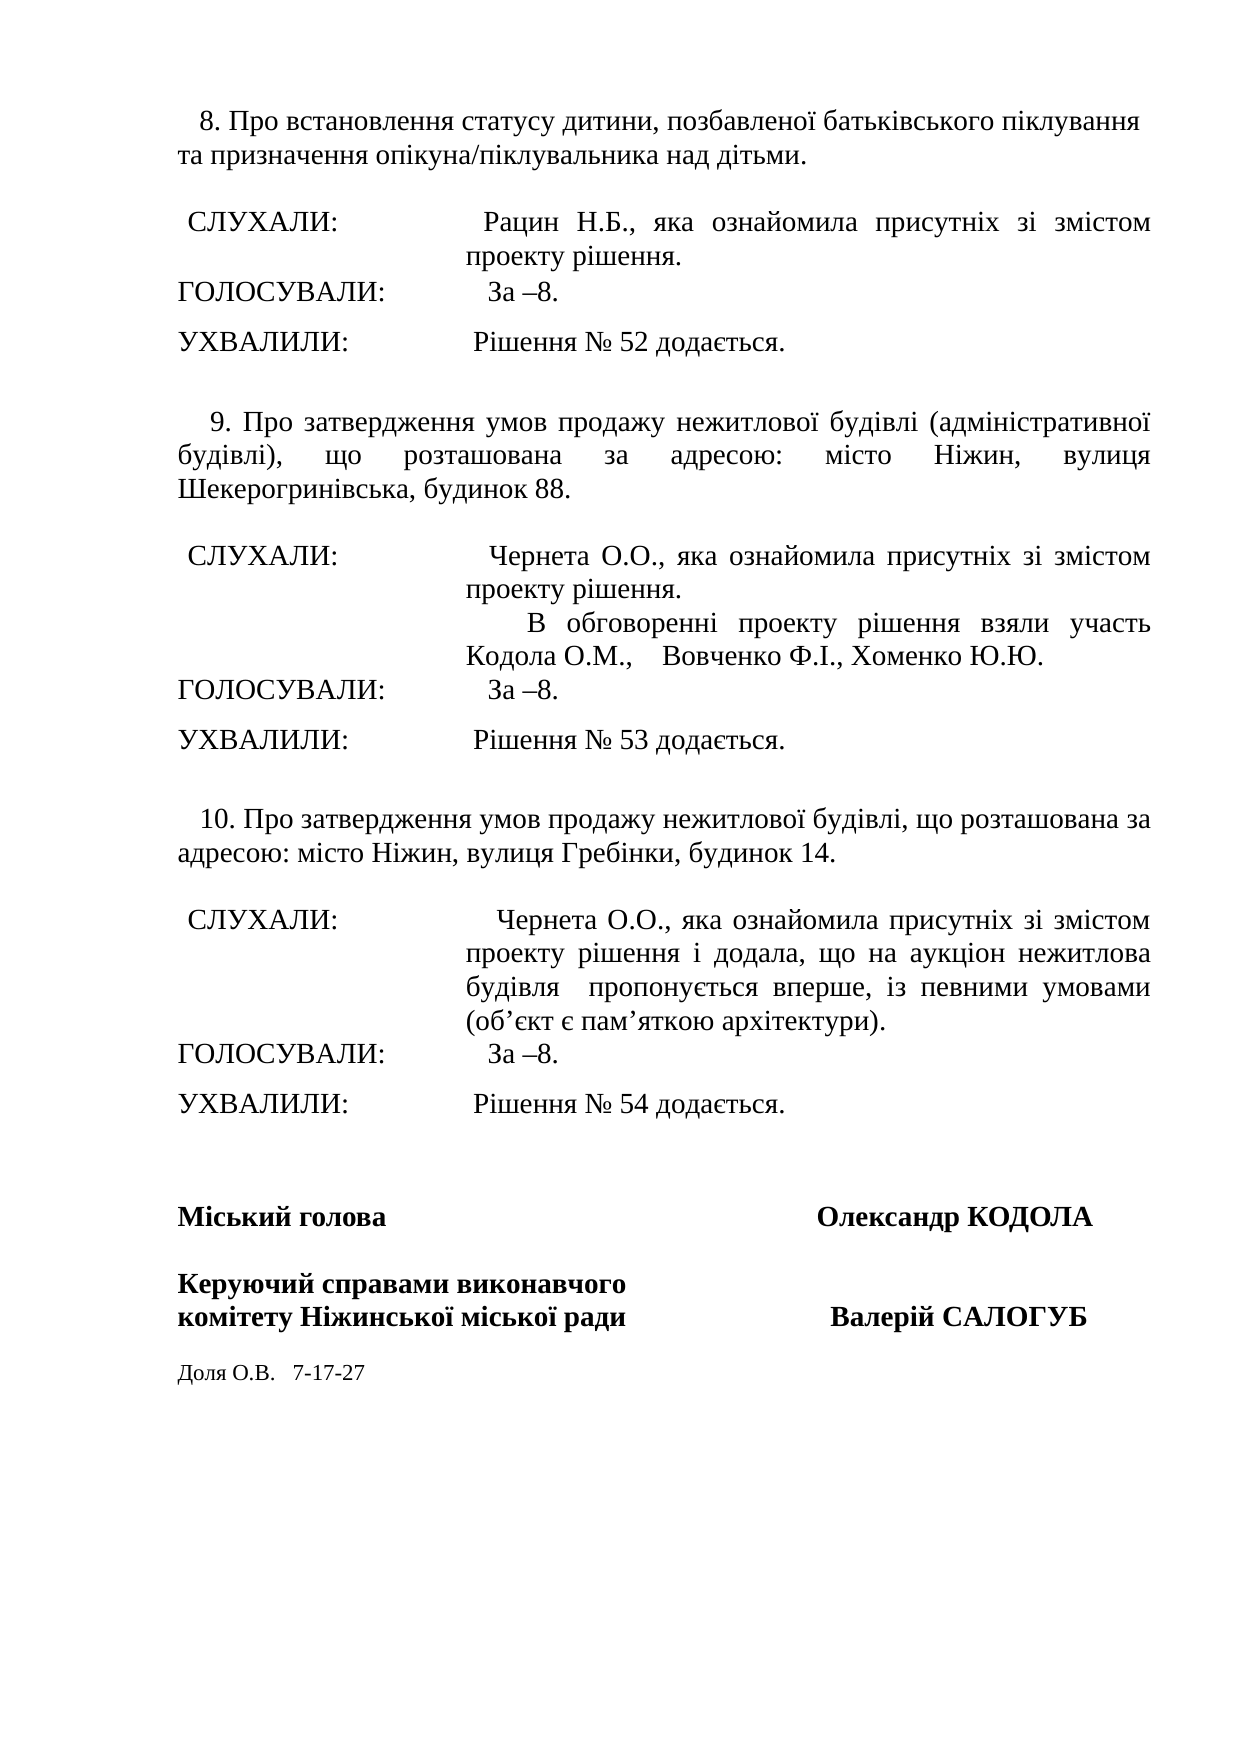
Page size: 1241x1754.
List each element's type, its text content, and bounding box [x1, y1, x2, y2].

table_cell ГОЛОСУВАЛИ: [176, 1036, 454, 1086]
text 9. Про затвердження умов продажу нежитлової будівлі (адміністративної будівлі), що розташована за адресою: місто Ніжин, вулиця Шекерогринівська, будинок 88. [177, 404, 1152, 504]
table_cell Рішення № 54 додається. [454, 1086, 1163, 1132]
table_cell ГОЛОСУВАЛИ: [176, 275, 454, 324]
table_header СЛУХАЛИ: [176, 902, 454, 1036]
table_cell ГОЛОСУВАЛИ: [176, 672, 454, 722]
text 10. Про затвердження умов продажу нежитлової будівлі, що розташована за адресою: місто Ніжин, вулиця Гребінки, будинок 14. [177, 801, 1152, 868]
table_header СЛУХАЛИ: [176, 204, 454, 274]
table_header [454, 204, 1163, 274]
text Доля О.В. 7-17-27 [177, 1359, 1152, 1386]
text Міський голова Олександр КОДОЛА [177, 1199, 1152, 1232]
table_cell Рішення № 52 додається. [454, 325, 1163, 370]
text комітету Ніжинської міської ради Валерій САЛОГУБ [177, 1299, 1152, 1333]
table_cell За –8. [454, 1036, 1163, 1086]
table_cell УХВАЛИЛИ: [176, 1086, 454, 1132]
table_cell УХВАЛИЛИ: [176, 722, 454, 768]
text Керуючий справами виконавчого [177, 1266, 1152, 1299]
table_cell За –8. [454, 672, 1163, 722]
table_cell За –8. [454, 275, 1163, 324]
text 8. Про встановлення статусу дитини, позбавленої батьківського піклування та призначення опікуна/піклувальника над дітьми. [177, 103, 1152, 171]
table_header СЛУХАЛИ: [176, 538, 454, 672]
table_header Чернета О.О., яка ознайомила присутніх зі змістом проекту рішення. В обговоренні проекту рішення взяли участь Кодола О.М., Вовченко Ф.І., Хоменко Ю.Ю. [454, 538, 1163, 672]
table_cell УХВАЛИЛИ: [176, 325, 454, 370]
table_header Чернета О.О., яка ознайомила присутніх зі змістом проекту рішення і додала, що на аукціон нежитлова будівля пропонується вперше, із певними умовами (об’єкт є пам’яткою архітектури). [454, 902, 1163, 1036]
table_cell Рішення № 53 додається. [454, 722, 1163, 768]
